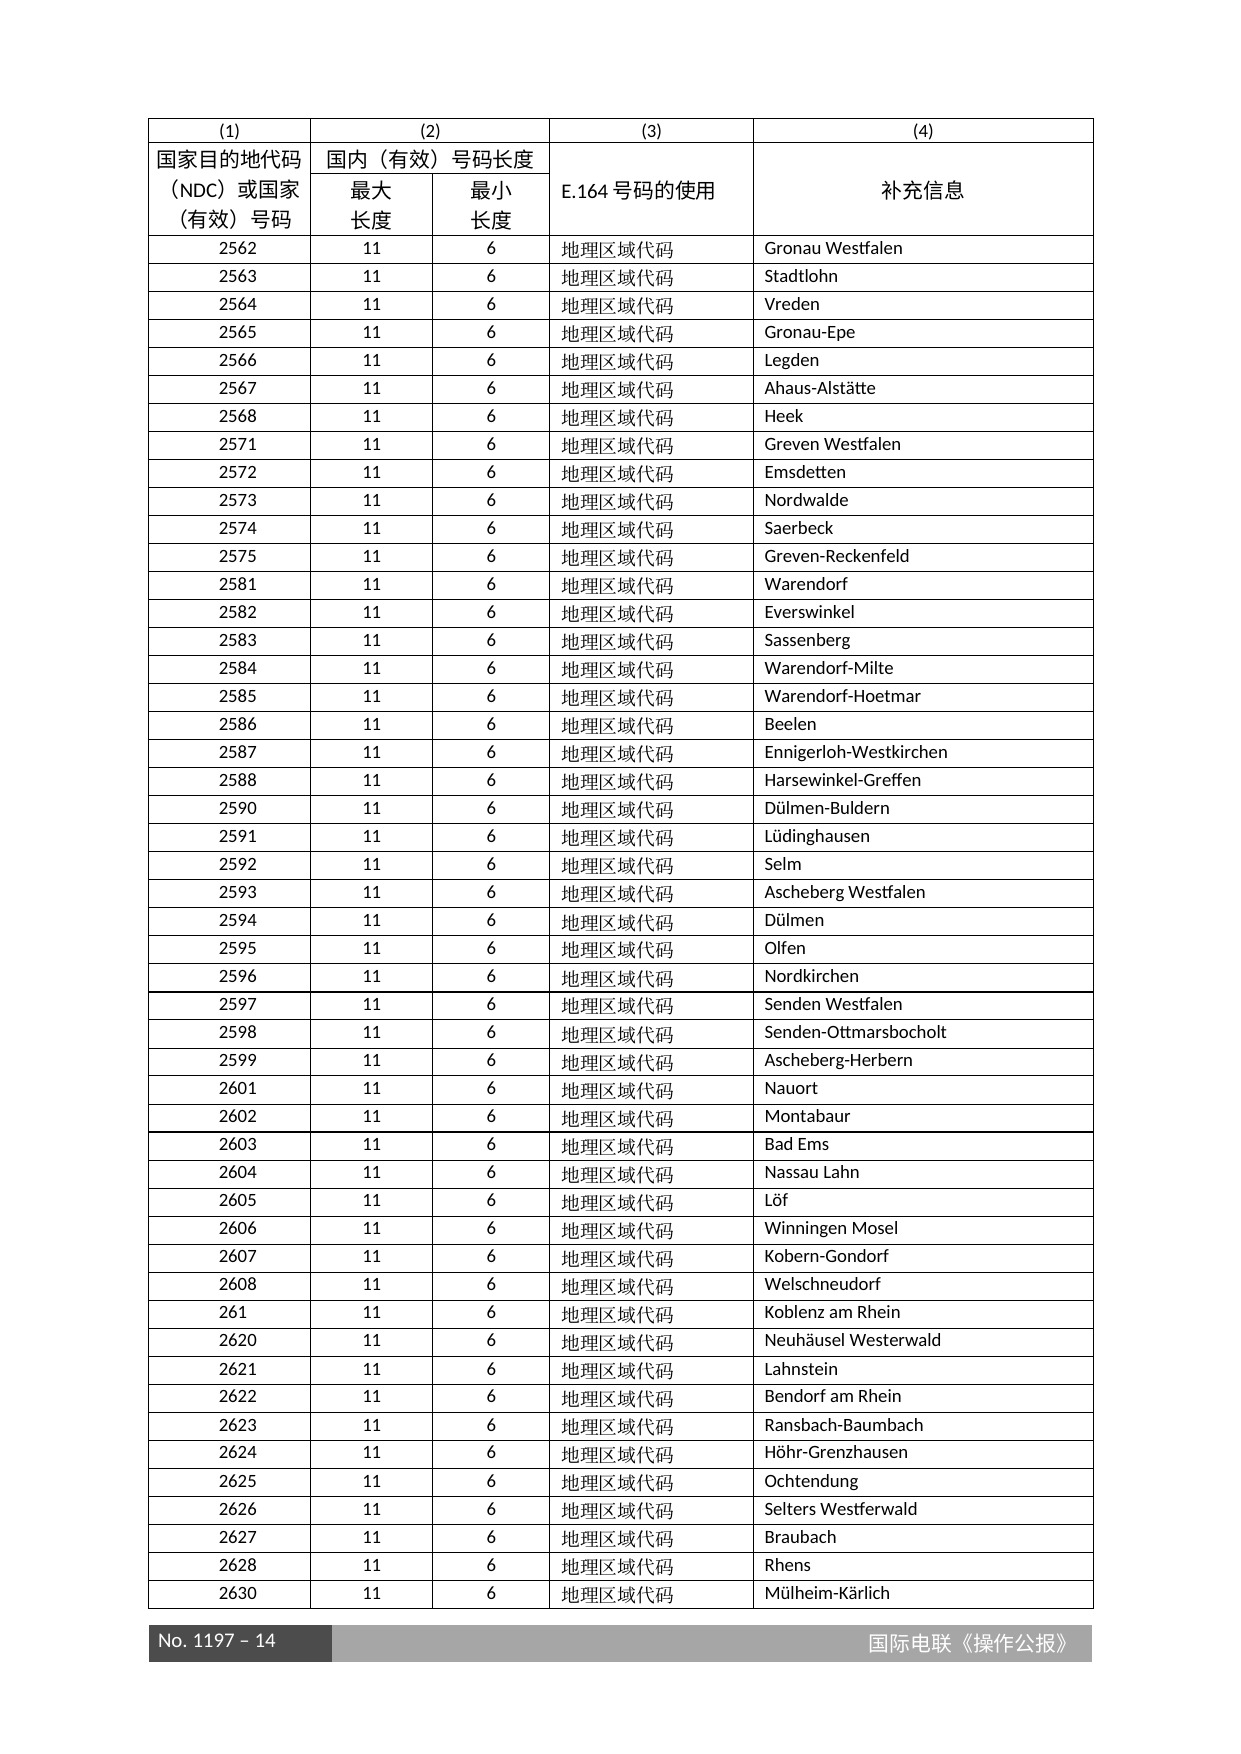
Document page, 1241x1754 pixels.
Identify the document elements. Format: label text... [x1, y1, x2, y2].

table_cell 2568 [149, 404, 310, 431]
table_cell 地理区域代码 [550, 1301, 753, 1328]
table_cell 2605 [149, 1189, 310, 1216]
table_cell 地理区域代码 [550, 1161, 753, 1187]
table_cell 2608 [149, 1273, 310, 1299]
table_cell Nordwalde [754, 488, 1093, 515]
table_cell 6 [433, 1217, 549, 1243]
table_cell 2575 [149, 544, 310, 571]
table_cell 6 [433, 1161, 549, 1187]
table_cell 地理区域代码 [550, 1133, 753, 1159]
table_cell 11 [311, 824, 432, 851]
table_cell 11 [311, 376, 432, 403]
table_cell Bad Ems [754, 1133, 1093, 1159]
table_cell 地理区域代码 [550, 292, 753, 319]
table_cell 6 [433, 376, 549, 403]
table_cell 11 [311, 1581, 432, 1608]
table_cell 11 [311, 684, 432, 711]
table_cell 地理区域代码 [550, 1020, 753, 1047]
table_cell 地理区域代码 [550, 404, 753, 431]
table_cell 6 [433, 880, 549, 907]
table_cell 2599 [149, 1049, 310, 1075]
table_cell 地理区域代码 [550, 824, 753, 851]
table_cell 11 [311, 908, 432, 935]
table_cell 地理区域代码 [550, 684, 753, 711]
table_cell 地理区域代码 [550, 1525, 753, 1552]
table_cell 6 [433, 544, 549, 571]
table_cell 2571 [149, 432, 310, 459]
table_cell 地理区域代码 [550, 628, 753, 655]
table_cell 11 [311, 1497, 432, 1524]
table_cell 6 [433, 852, 549, 879]
table_cell 2604 [149, 1161, 310, 1187]
table_cell Everswinkel [754, 600, 1093, 627]
table_cell 11 [311, 993, 432, 1019]
table_cell 2574 [149, 516, 310, 543]
table_cell 2625 [149, 1469, 310, 1496]
table_cell 地理区域代码 [550, 376, 753, 403]
table_cell E.164号码的使用 [550, 143, 753, 235]
table_cell 6 [433, 824, 549, 851]
table_cell 6 [433, 1076, 549, 1103]
table_cell 地理区域代码 [550, 1217, 753, 1243]
table_cell 2594 [149, 908, 310, 935]
table_cell Koblenz am Rhein [754, 1301, 1093, 1328]
table_cell 2607 [149, 1245, 310, 1272]
table_cell 11 [311, 432, 432, 459]
table_header (2) [311, 119, 549, 142]
table_cell 最大 长度 [311, 174, 432, 235]
table_cell 6 [433, 1329, 549, 1356]
table_cell 2581 [149, 572, 310, 599]
table_cell 地理区域代码 [550, 656, 753, 683]
table_cell 11 [311, 880, 432, 907]
table_cell Dülmen [754, 908, 1093, 935]
table_cell 11 [311, 1413, 432, 1440]
table_cell 2563 [149, 264, 310, 291]
table_cell 地理区域代码 [550, 964, 753, 991]
table_cell Gronau-Epe [754, 320, 1093, 347]
table_cell 2562 [149, 236, 310, 263]
table_cell 11 [311, 516, 432, 543]
table_cell 11 [311, 740, 432, 767]
table_cell 11 [311, 292, 432, 319]
table_cell 6 [433, 404, 549, 431]
table_cell 地理区域代码 [550, 908, 753, 935]
table_cell 11 [311, 964, 432, 991]
table_cell 地理区域代码 [550, 236, 753, 263]
table_cell 地理区域代码 [550, 1245, 753, 1272]
table_cell 地理区域代码 [550, 740, 753, 767]
table_cell 2622 [149, 1385, 310, 1412]
table_cell 6 [433, 1020, 549, 1047]
table_cell Winningen Mosel [754, 1217, 1093, 1243]
table_cell 地理区域代码 [550, 1581, 753, 1608]
table_cell 6 [433, 1413, 549, 1440]
table_cell 地理区域代码 [550, 572, 753, 599]
table_cell 6 [433, 572, 549, 599]
table_cell Montabaur [754, 1105, 1093, 1131]
table_cell Warendorf-Hoetmar [754, 684, 1093, 711]
table_cell 6 [433, 460, 549, 487]
table_cell 11 [311, 852, 432, 879]
table_cell 6 [433, 432, 549, 459]
table_cell Gronau Westfalen [754, 236, 1093, 263]
table_cell 11 [311, 936, 432, 963]
table_cell Braubach [754, 1525, 1093, 1552]
table_cell 地理区域代码 [550, 1076, 753, 1103]
table_cell 地理区域代码 [550, 544, 753, 571]
table_cell 地理区域代码 [550, 1413, 753, 1440]
table_cell Greven Westfalen [754, 432, 1093, 459]
table_cell Beelen [754, 712, 1093, 739]
table_cell Warendorf [754, 572, 1093, 599]
table_cell 11 [311, 1553, 432, 1580]
table_cell 6 [433, 1049, 549, 1075]
table_cell 2624 [149, 1441, 310, 1468]
table_cell 2573 [149, 488, 310, 515]
table_cell 11 [311, 460, 432, 487]
table_cell 6 [433, 320, 549, 347]
table_cell 地理区域代码 [550, 768, 753, 795]
table_cell Ascheberg Westfalen [754, 880, 1093, 907]
table_cell Bendorf am Rhein [754, 1385, 1093, 1412]
table_cell 地理区域代码 [550, 264, 753, 291]
table_cell 2603 [149, 1133, 310, 1159]
table_cell Warendorf-Milte [754, 656, 1093, 683]
table_cell 地理区域代码 [550, 852, 753, 879]
table_cell Rhens [754, 1553, 1093, 1580]
table_cell 2585 [149, 684, 310, 711]
table_cell 11 [311, 1105, 432, 1131]
table_cell Senden Westfalen [754, 993, 1093, 1019]
table_cell 11 [311, 1273, 432, 1299]
table_cell 261 [149, 1301, 310, 1328]
table_cell 6 [433, 600, 549, 627]
table_header (4) [754, 119, 1093, 142]
table_cell 6 [433, 1301, 549, 1328]
table_cell 11 [311, 1385, 432, 1412]
table_cell 11 [311, 544, 432, 571]
table_cell 11 [311, 796, 432, 823]
table_cell Nassau Lahn [754, 1161, 1093, 1187]
table_cell Lahnstein [754, 1357, 1093, 1384]
table_cell Senden-Ottmarsbocholt [754, 1020, 1093, 1047]
table_cell 2627 [149, 1525, 310, 1552]
table_cell 11 [311, 1245, 432, 1272]
table_cell 11 [311, 348, 432, 375]
table_cell Stadtlohn [754, 264, 1093, 291]
table_cell Sassenberg [754, 628, 1093, 655]
table_cell 地理区域代码 [550, 796, 753, 823]
table_cell 6 [433, 1273, 549, 1299]
table_cell 国家目的地代码（NDC）或国家（有效）号码（N(S)N）的 前几位 [149, 143, 310, 235]
table_cell 11 [311, 488, 432, 515]
table_cell 11 [311, 1301, 432, 1328]
table_cell 2595 [149, 936, 310, 963]
table_cell 6 [433, 712, 549, 739]
table_cell 2572 [149, 460, 310, 487]
table_cell 6 [433, 740, 549, 767]
table_cell Ahaus-Alstätte [754, 376, 1093, 403]
table_cell 6 [433, 908, 549, 935]
table_cell 6 [433, 1133, 549, 1159]
table_cell 6 [433, 656, 549, 683]
table_cell 11 [311, 320, 432, 347]
table_cell 6 [433, 1245, 549, 1272]
table_cell Selters Westferwald [754, 1497, 1093, 1524]
table_cell 地理区域代码 [550, 488, 753, 515]
table_cell Emsdetten [754, 460, 1093, 487]
table_cell 2596 [149, 964, 310, 991]
table_cell Nordkirchen [754, 964, 1093, 991]
table_cell 6 [433, 516, 549, 543]
table_cell 2602 [149, 1105, 310, 1131]
table_cell 6 [433, 936, 549, 963]
table_cell 地理区域代码 [550, 348, 753, 375]
table_cell 11 [311, 236, 432, 263]
table_cell Welschneudorf [754, 1273, 1093, 1299]
table_cell 11 [311, 712, 432, 739]
table_cell 地理区域代码 [550, 1385, 753, 1412]
table_cell 2584 [149, 656, 310, 683]
table_cell 6 [433, 964, 549, 991]
table_cell 6 [433, 684, 549, 711]
table_cell 6 [433, 1189, 549, 1216]
table_cell Heek [754, 404, 1093, 431]
table_cell 地理区域代码 [550, 1469, 753, 1496]
table_cell 地理区域代码 [550, 1189, 753, 1216]
table_cell 11 [311, 1020, 432, 1047]
table_cell 11 [311, 656, 432, 683]
table_cell 11 [311, 1217, 432, 1243]
table_cell Saerbeck [754, 516, 1093, 543]
table_cell 地理区域代码 [550, 460, 753, 487]
table_cell 国内（有效）号码长度 [311, 143, 549, 173]
table_cell Ransbach-Baumbach [754, 1413, 1093, 1440]
table_cell 2587 [149, 740, 310, 767]
table_cell 地理区域代码 [550, 1049, 753, 1075]
table_cell 6 [433, 264, 549, 291]
table_cell 6 [433, 1469, 549, 1496]
table_cell Ascheberg-Herbern [754, 1049, 1093, 1075]
table_cell 2565 [149, 320, 310, 347]
table_cell Dülmen-Buldern [754, 796, 1093, 823]
table_cell 6 [433, 1385, 549, 1412]
table_cell 地理区域代码 [550, 516, 753, 543]
table_cell 11 [311, 264, 432, 291]
table_cell 11 [311, 404, 432, 431]
table_cell 地理区域代码 [550, 1273, 753, 1299]
table_cell 6 [433, 488, 549, 515]
table_cell Lüdinghausen [754, 824, 1093, 851]
table_cell Höhr-Grenzhausen [754, 1441, 1093, 1468]
table_cell 2621 [149, 1357, 310, 1384]
table_cell 2583 [149, 628, 310, 655]
table_cell 2582 [149, 600, 310, 627]
table_cell 2593 [149, 880, 310, 907]
table_cell 6 [433, 993, 549, 1019]
table_cell 11 [311, 1329, 432, 1356]
table_cell Vreden [754, 292, 1093, 319]
table_cell 地理区域代码 [550, 600, 753, 627]
table_cell 6 [433, 628, 549, 655]
table_cell 2606 [149, 1217, 310, 1243]
table_cell 2588 [149, 768, 310, 795]
table_cell 地理区域代码 [550, 1553, 753, 1580]
table_cell 补充信息 [754, 143, 1093, 235]
table_cell Löf [754, 1189, 1093, 1216]
table_cell 6 [433, 1441, 549, 1468]
table_cell 11 [311, 1525, 432, 1552]
table_cell 2591 [149, 824, 310, 851]
table_cell 2592 [149, 852, 310, 879]
table_cell Greven-Reckenfeld [754, 544, 1093, 571]
table_cell 6 [433, 1497, 549, 1524]
table_cell Legden [754, 348, 1093, 375]
table_cell 2620 [149, 1329, 310, 1356]
table_cell 2626 [149, 1497, 310, 1524]
table_cell 最小 长度 [433, 174, 549, 235]
table_cell 11 [311, 600, 432, 627]
table_cell 地理区域代码 [550, 1329, 753, 1356]
table_cell Olfen [754, 936, 1093, 963]
table_cell Mülheim-Kärlich [754, 1581, 1093, 1608]
table_cell Selm [754, 852, 1093, 879]
table_cell 11 [311, 572, 432, 599]
table_cell 6 [433, 1581, 549, 1608]
table_cell 2566 [149, 348, 310, 375]
table_cell Kobern-Gondorf [754, 1245, 1093, 1272]
table_cell 地理区域代码 [550, 1497, 753, 1524]
table_cell 2630 [149, 1581, 310, 1608]
table_cell 11 [311, 1189, 432, 1216]
table_header (3) [550, 119, 753, 142]
table_cell 地理区域代码 [550, 1441, 753, 1468]
table_cell 2586 [149, 712, 310, 739]
table_cell 11 [311, 1076, 432, 1103]
table_cell 地理区域代码 [550, 880, 753, 907]
table_cell 地理区域代码 [550, 432, 753, 459]
table_cell 11 [311, 1357, 432, 1384]
table_cell 6 [433, 348, 549, 375]
table_cell Harsewinkel-Greffen [754, 768, 1093, 795]
table_cell 地理区域代码 [550, 320, 753, 347]
table_cell 6 [433, 292, 549, 319]
table_cell 2564 [149, 292, 310, 319]
table_cell Neuhäusel Westerwald [754, 1329, 1093, 1356]
table_cell 6 [433, 1553, 549, 1580]
table_cell 11 [311, 628, 432, 655]
table_cell 11 [311, 1133, 432, 1159]
table_cell Ennigerloh-Westkirchen [754, 740, 1093, 767]
table_cell 6 [433, 796, 549, 823]
table_cell 地理区域代码 [550, 712, 753, 739]
table_cell 2567 [149, 376, 310, 403]
table_cell 地理区域代码 [550, 1357, 753, 1384]
table_cell 11 [311, 1469, 432, 1496]
table_cell 6 [433, 1357, 549, 1384]
table_header (1) [149, 119, 310, 142]
table_cell 地理区域代码 [550, 1105, 753, 1131]
table_cell 6 [433, 768, 549, 795]
table_cell 地理区域代码 [550, 936, 753, 963]
table_cell 2598 [149, 1020, 310, 1047]
table_cell 6 [433, 1525, 549, 1552]
table_cell 2628 [149, 1553, 310, 1580]
table_cell Nauort [754, 1076, 1093, 1103]
table_cell 6 [433, 1105, 549, 1131]
table_cell 地理区域代码 [550, 993, 753, 1019]
table_cell 2601 [149, 1076, 310, 1103]
table_cell 2590 [149, 796, 310, 823]
table_cell Ochtendung [754, 1469, 1093, 1496]
table_cell 6 [433, 236, 549, 263]
table_cell 11 [311, 1441, 432, 1468]
table_cell 11 [311, 1049, 432, 1075]
table_cell 11 [311, 768, 432, 795]
table_cell 2623 [149, 1413, 310, 1440]
table_cell 11 [311, 1161, 432, 1187]
table_cell 2597 [149, 993, 310, 1019]
